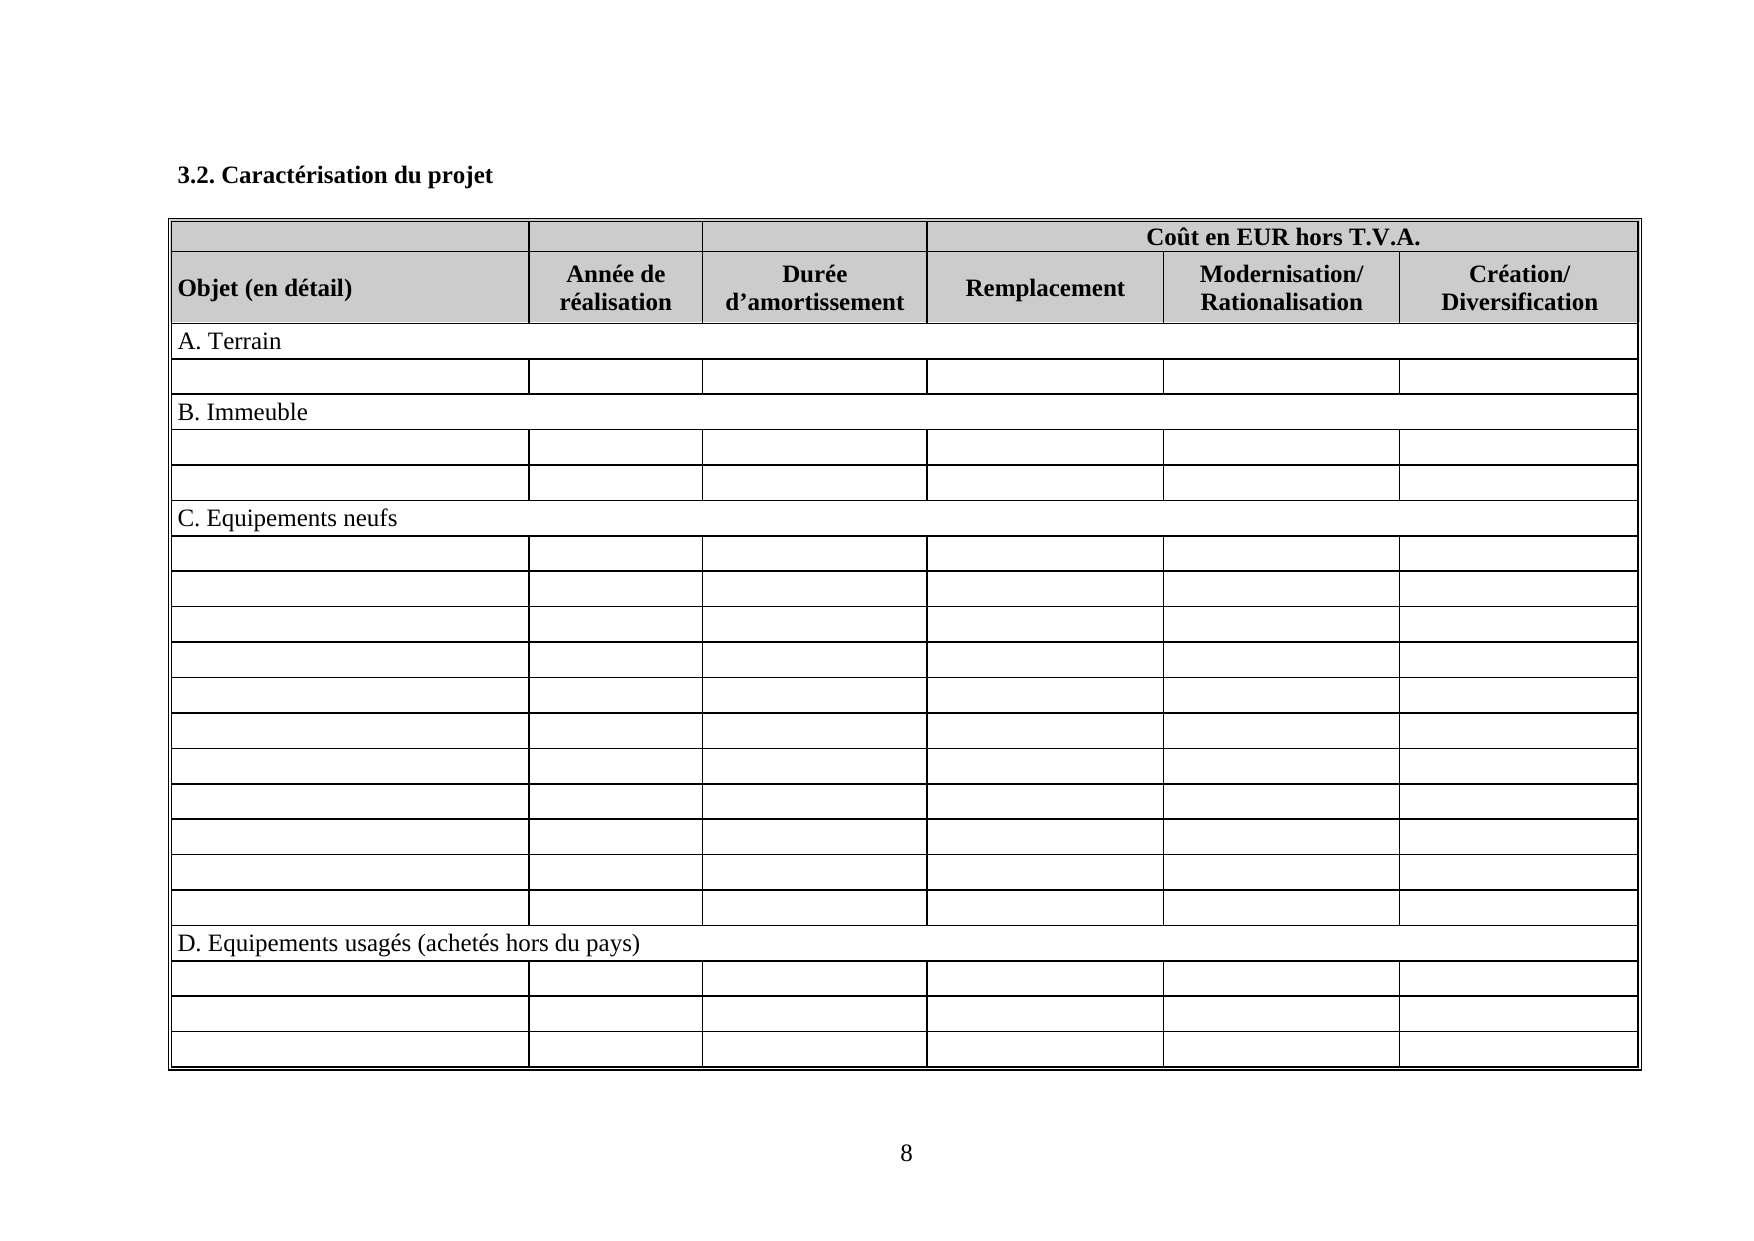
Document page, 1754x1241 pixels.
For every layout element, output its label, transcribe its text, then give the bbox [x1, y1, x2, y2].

table_header [172, 222, 528, 251]
table_cell [928, 607, 1163, 641]
table_cell [1164, 360, 1399, 393]
table_cell [1164, 820, 1399, 854]
table_cell [928, 430, 1163, 464]
table_cell [1400, 749, 1637, 783]
table_cell [928, 749, 1163, 783]
table_cell [1400, 572, 1637, 606]
table_cell [928, 572, 1163, 606]
table_cell [172, 855, 528, 889]
table_cell [172, 891, 528, 924]
table_cell [172, 360, 528, 393]
table_cell [172, 785, 528, 818]
table_cell [1164, 997, 1399, 1031]
table_cell [1164, 466, 1399, 499]
table_cell [530, 997, 702, 1031]
table_cell [703, 962, 926, 995]
table_cell [1400, 430, 1637, 464]
table_cell [1164, 855, 1399, 889]
table_cell [172, 714, 528, 747]
table_cell [928, 643, 1163, 677]
table_cell [928, 537, 1163, 570]
table_cell [172, 820, 528, 854]
table_cell [928, 1032, 1163, 1066]
table_cell [530, 678, 702, 712]
table_cell [1400, 855, 1637, 889]
table_header [703, 222, 926, 251]
table_cell [530, 749, 702, 783]
table_cell C. Equipements neufs [172, 501, 1637, 535]
table_cell [172, 537, 528, 570]
table_cell [703, 714, 926, 747]
table_cell [928, 855, 1163, 889]
table_cell [703, 749, 926, 783]
table_cell [703, 997, 926, 1031]
table_cell [530, 820, 702, 854]
table_cell [172, 678, 528, 712]
table_cell [703, 1032, 926, 1066]
table_cell [1400, 607, 1637, 641]
table_cell [530, 891, 702, 924]
table_cell D. Equipements usagés (achetés hors du pays) [172, 926, 1637, 960]
table_cell [928, 962, 1163, 995]
table_cell [530, 962, 702, 995]
table_cell Remplacement [928, 252, 1163, 322]
table_cell [1400, 360, 1637, 393]
table_cell [530, 714, 702, 747]
table_cell [703, 855, 926, 889]
table_cell [172, 962, 528, 995]
table_cell [530, 643, 702, 677]
table_cell [703, 607, 926, 641]
table_cell [1400, 466, 1637, 499]
table_cell [172, 643, 528, 677]
table_cell [928, 466, 1163, 499]
table_cell [530, 430, 702, 464]
table_cell [703, 572, 926, 606]
table_cell [703, 466, 926, 499]
table_cell [928, 997, 1163, 1031]
table_cell [1164, 714, 1399, 747]
table_cell [172, 466, 528, 499]
table_cell [1164, 1032, 1399, 1066]
table_cell Année de réalisation [530, 252, 702, 322]
subtitle 3.2. Caractérisation du projet [177, 160, 1636, 189]
table_cell [1164, 537, 1399, 570]
table_cell [530, 855, 702, 889]
table_cell [530, 785, 702, 818]
table_header [530, 222, 702, 251]
table_cell [928, 891, 1163, 924]
table_cell [928, 360, 1163, 393]
table_cell [703, 891, 926, 924]
table_cell [530, 466, 702, 499]
table_cell Modernisation/ Rationalisation [1164, 252, 1399, 322]
table_cell Objet (en détail) [172, 252, 528, 322]
table_cell [928, 820, 1163, 854]
table_cell [1400, 962, 1637, 995]
table_cell [928, 714, 1163, 747]
table_cell [530, 572, 702, 606]
table_cell [172, 607, 528, 641]
table_cell [1164, 430, 1399, 464]
table_cell [703, 360, 926, 393]
table_cell [1400, 997, 1637, 1031]
table_cell [530, 537, 702, 570]
table_cell [703, 785, 926, 818]
table_cell [1164, 678, 1399, 712]
table_cell [703, 430, 926, 464]
table_cell [1164, 607, 1399, 641]
table_cell [172, 572, 528, 606]
table_cell [928, 785, 1163, 818]
table_cell [1164, 572, 1399, 606]
table_cell [1164, 749, 1399, 783]
table_cell [1400, 1032, 1637, 1066]
table_cell [172, 430, 528, 464]
table_cell B. Immeuble [172, 395, 1637, 429]
table_cell [703, 820, 926, 854]
table_cell [703, 678, 926, 712]
table_cell A. Terrain [172, 324, 1637, 358]
table_cell [1400, 643, 1637, 677]
table_cell [1164, 891, 1399, 924]
table_cell Création/ Diversification [1400, 252, 1637, 322]
table_cell [928, 678, 1163, 712]
table_cell [172, 1032, 528, 1066]
table_header Coût en EUR hors T.V.A. [928, 222, 1637, 251]
table_cell [1400, 820, 1637, 854]
table_cell [530, 360, 702, 393]
table_cell [530, 1032, 702, 1066]
table_cell [1400, 714, 1637, 747]
table_cell [1164, 962, 1399, 995]
table_cell [1400, 537, 1637, 570]
table_cell [172, 997, 528, 1031]
table_cell [703, 643, 926, 677]
table_cell [1164, 643, 1399, 677]
table_cell [530, 607, 702, 641]
table_cell [1400, 678, 1637, 712]
table_cell [1164, 785, 1399, 818]
table_cell [1400, 785, 1637, 818]
table_cell [1400, 891, 1637, 924]
table_cell [703, 537, 926, 570]
table_cell Durée d’amortissement [703, 252, 926, 322]
table_cell [172, 749, 528, 783]
